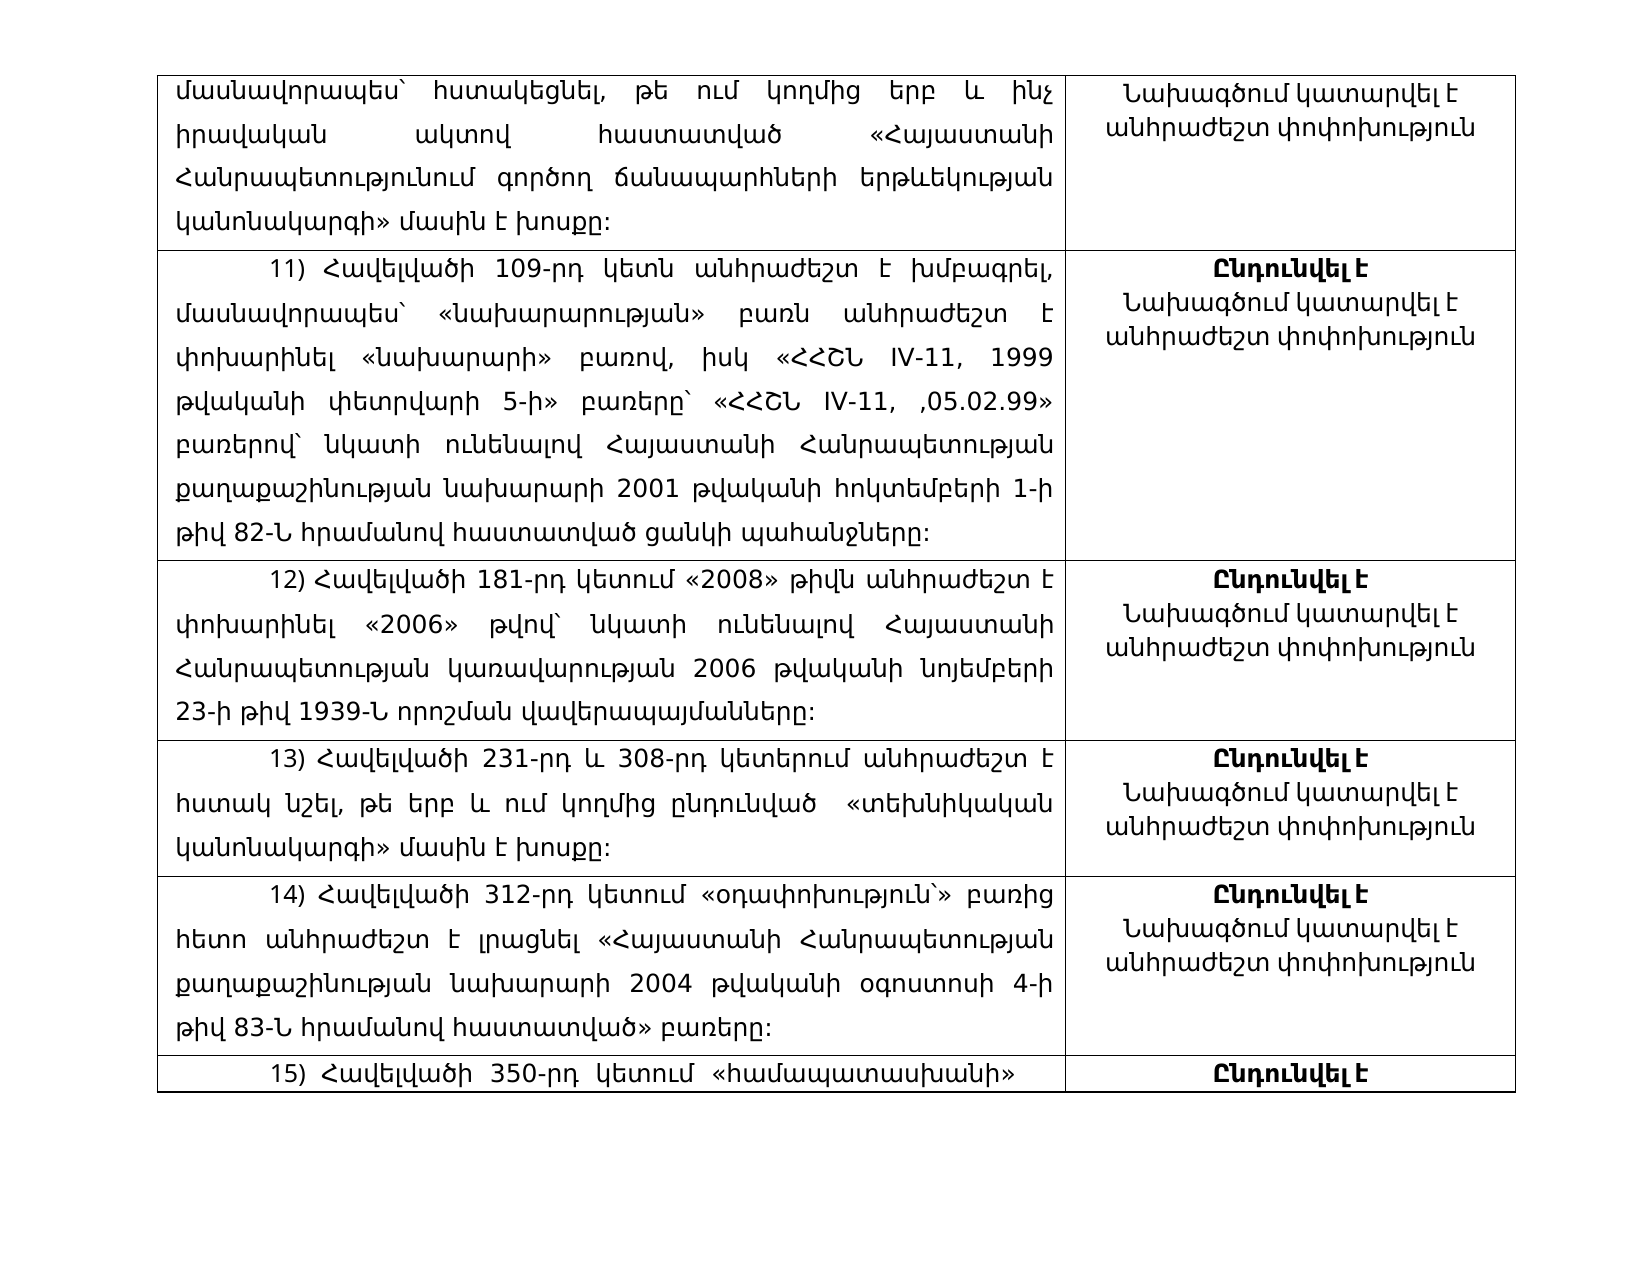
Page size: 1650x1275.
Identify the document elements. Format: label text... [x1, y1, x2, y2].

table_cell Ընդունվել է Նախագծում կատարվել է անհրաժեշտ փոփոխություն [1066, 561, 1515, 740]
table_cell 12) Հավելվածի 181-րդ կետում «2008» թիվն անհրաժեշտ է փոխարինել «2006» թվով՝ նկատի ունենալով Հայաստանի Հանրապետության կառավարության 2006 թվականի նոյեմբերի 23-ի թիվ 1939-Ն որոշման վավերապայմանները: [158, 561, 1065, 740]
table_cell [1066, 76, 1515, 249]
table_cell Ընդունվել է Նախագծում կատարվել է անհրաժեշտ փոփոխություն [1066, 741, 1515, 876]
table_cell 11) Հավելվածի 109-րդ կետն անհրաժեշտ է խմբագրել, մասնավորապես՝ «նախարարության» բառն անհրաժեշտ է փոխարինել «նախարարի» բառով, իսկ «ՀՀՇՆ IV-11, 1999 թվականի փետրվարի 5-ի» բառերը՝ «ՀՀՇՆ IV-11, ,05.02.99» բառերով՝ նկատի ունենալով Հայաստանի Հանրապետության քաղաքաշինության նախարարի 2001 թվականի հոկտեմբերի 1-ի թիվ 82-Ն հրամանով հաստատված ցանկի պահանջները: [158, 251, 1065, 560]
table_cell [1066, 1056, 1515, 1091]
table_cell Ընդունվել է Նախագծում կատարվել է անհրաժեշտ փոփոխություն [1066, 251, 1515, 560]
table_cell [158, 1056, 1065, 1091]
table_cell Ընդունվել է Նախագծում կատարվել է անհրաժեշտ փոփոխություն [1066, 877, 1515, 1055]
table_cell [158, 76, 1065, 249]
table_cell 13) Հավելվածի 231-րդ և 308-րդ կետերում անհրաժեշտ է հստակ նշել, թե երբ և ում կողմից ընդունված «տեխնիկական կանոնակարգի» մասին է խոսքը: [158, 741, 1065, 876]
table_cell 14) Հավելվածի 312-րդ կետում «օդափոխություն՝» բառից հետո անհրաժեշտ է լրացնել «Հայաստանի Հանրապետության քաղաքաշինության նախարարի 2004 թվականի օգոստոսի 4-ի թիվ 83-Ն հրամանով հաստատված» բառերը: [158, 877, 1065, 1055]
